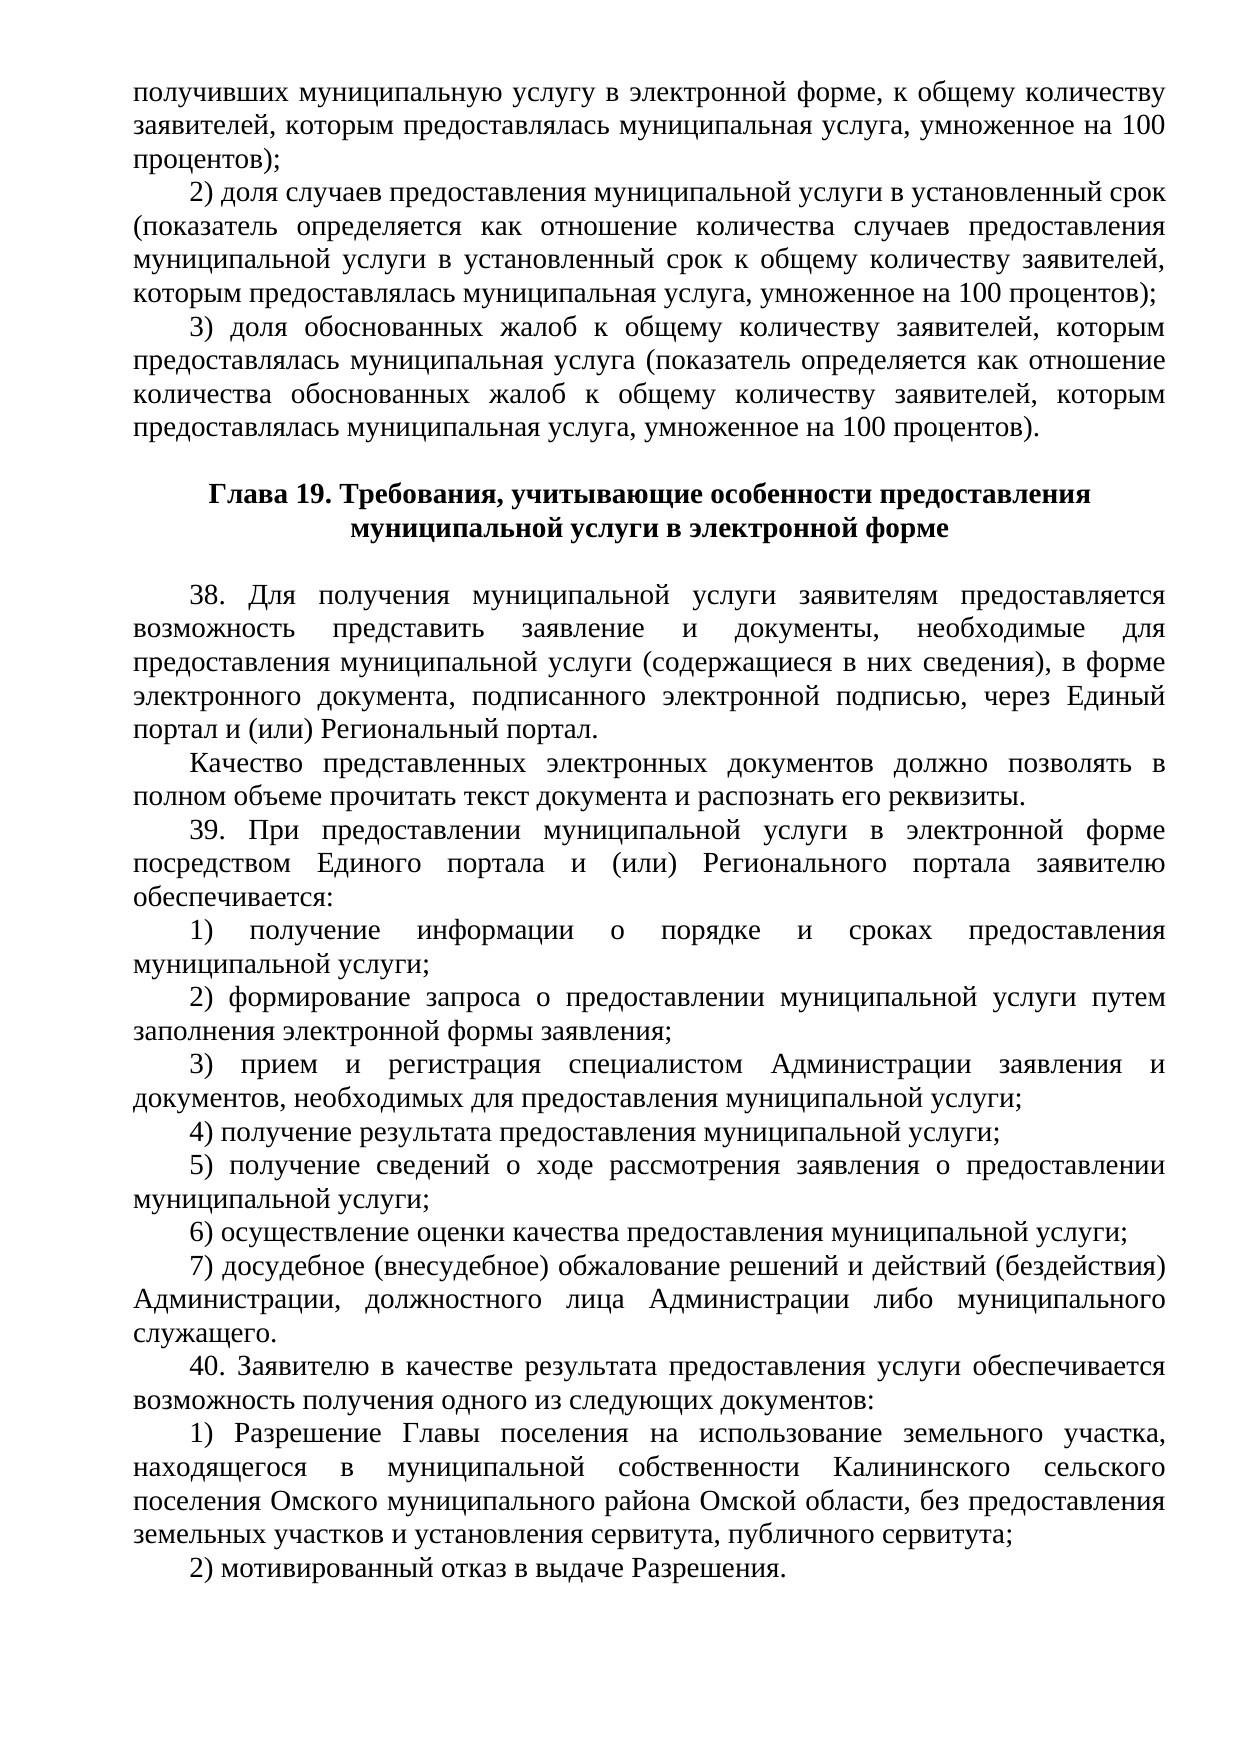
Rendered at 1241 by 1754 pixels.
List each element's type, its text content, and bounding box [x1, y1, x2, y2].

text 5) получение сведений о ходе рассмотрения заявления о предоставлении муниципальной услуги; [133, 1147, 1167, 1214]
text 4) получение результата предоставления муниципальной услуги; [133, 1114, 1167, 1147]
text 1) получение информации о порядке и сроках предоставления муниципальной услуги; [133, 912, 1167, 979]
text 7) досудебное (внесудебное) обжалование решений и действий (бездействия) Администрации, должностного лица Администрации либо муниципального служащего. [133, 1248, 1167, 1348]
text 2) мотивированный отказ в выдаче Разрешения. [133, 1550, 1167, 1583]
text 40. Заявителю в качестве результата предоставления услуги обеспечивается возможность получения одного из следующих документов: [133, 1348, 1167, 1416]
text 2) доля случаев предоставления муниципальной услуги в установленный срок (показатель определяется как отношение количества случаев предоставления муниципальной услуги в установленный срок к общему количеству заявителей, которым предоставлялась муниципальная услуга, умноженное на 100 процентов); [133, 174, 1167, 309]
text Глава 19. Требования, учитывающие особенности предоставления [133, 476, 1167, 510]
text 6) осуществление оценки качества предоставления муниципальной услуги; [133, 1214, 1167, 1248]
text 2) формирование запроса о предоставлении муниципальной услуги путем заполнения электронной формы заявления; [133, 979, 1167, 1047]
text 1) Разрешение Главы поселения на использование земельного участка, находящегося в муниципальной собственности Калининского сельского поселения Омского муниципального района Омской области, без предоставления земельных участков и установления сервитута, публичного сервитута; [133, 1416, 1167, 1550]
text муниципальной услуги в электронной форме [133, 510, 1167, 543]
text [133, 74, 1167, 174]
text 39. При предоставлении муниципальной услуги в электронной форме посредством Единого портала и (или) Регионального портала заявителю обеспечивается: [133, 812, 1167, 912]
text 38. Для получения муниципальной услуги заявителям предоставляется возможность представить заявление и документы, необходимые для предоставления муниципальной услуги (содержащиеся в них сведения), в форме электронного документа, подписанного электронной подписью, через Единый портал и (или) Региональный портал. [133, 577, 1167, 745]
text 3) доля обоснованных жалоб к общему количеству заявителей, которым предоставлялась муниципальная услуга (показатель определяется как отношение количества обоснованных жалоб к общему количеству заявителей, которым предоставлялась муниципальная услуга, умноженное на 100 процентов). [133, 309, 1167, 443]
text 3) прием и регистрация специалистом Администрации заявления и документов, необходимых для предоставления муниципальной услуги; [133, 1047, 1167, 1114]
text Качество представленных электронных документов должно позволять в полном объеме прочитать текст документа и распознать его реквизиты. [133, 745, 1167, 812]
